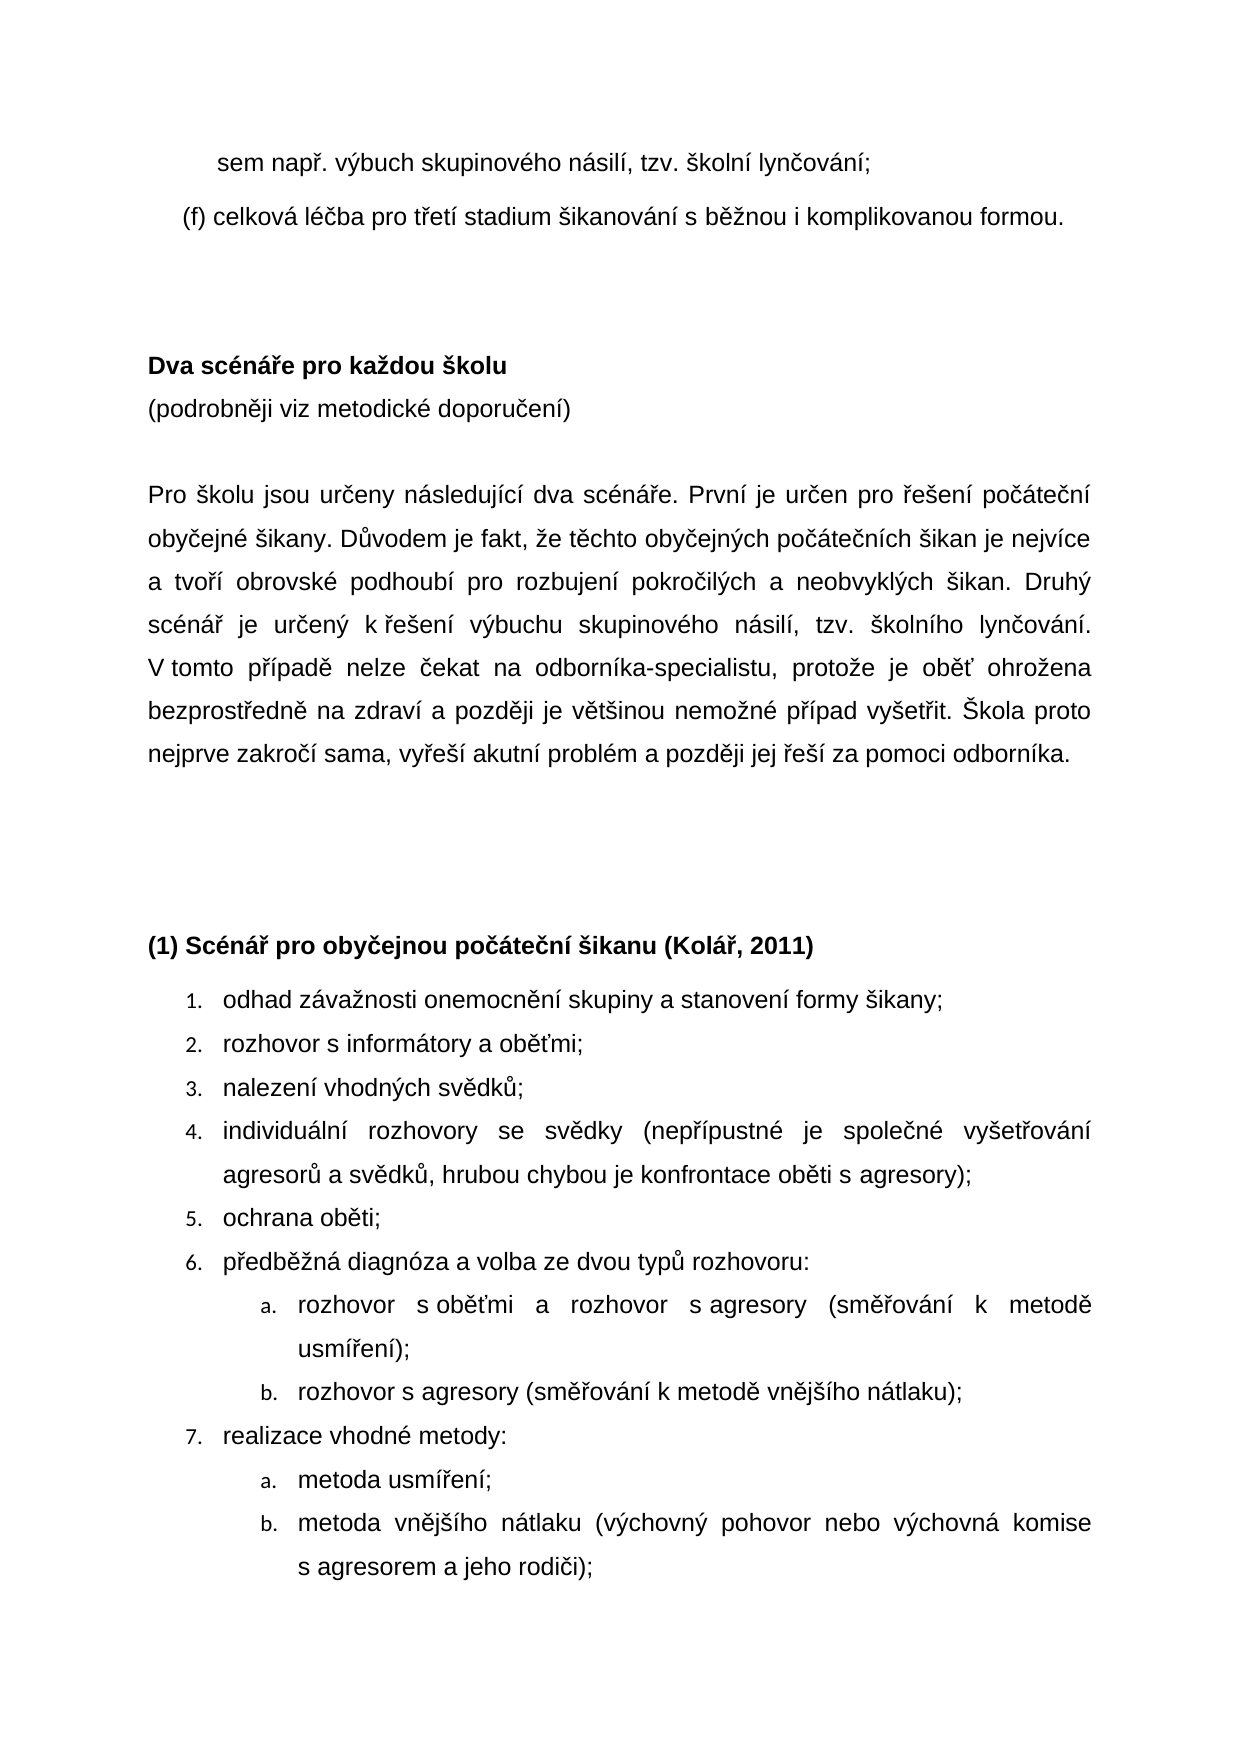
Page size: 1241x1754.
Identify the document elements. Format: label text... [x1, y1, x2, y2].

list individuální rozhovory se svědky (nepřípustné je společné vyšetřování agresorů a svědků, hrubou chybou je konfrontace oběti s agresory); [185, 1116, 1093, 1188]
list předběžná diagnóza a volba ze dvou typů rozhovoru: [185, 1247, 1093, 1276]
text Pro školu jsou určeny následující dva scénáře. První je určen pro řešení počáteční obyčejné šikany. Důvodem je fakt, že těchto obyčejných počátečních šikan je nejvíce a tvoří obrovské podhoubí pro rozbujení pokročilých a neobvyklých šikan. Druhý scénář je určený k řešení výbuchu skupinového násilí, tzv. školního lynčování. V tomto případě nelze čekat na odborníka-specialistu, protože je oběť ohrožena bezprostředně na zdraví a později je většinou nemožné případ vyšetřit. Škola proto nejprve zakročí sama, vyřeší akutní problém a později jej řeší za pomoci odborníka. [148, 481, 1093, 768]
list ochrana oběti; [185, 1203, 1093, 1232]
list odhad závažnosti onemocnění skupiny a stanovení formy šikany; [185, 985, 1093, 1014]
list rozhovor s informátory a oběťmi; [185, 1029, 1093, 1058]
list metoda vnějšího nátlaku (výchovný pohovor nebo výchovná komise s agresorem a jeho rodiči); [260, 1508, 1093, 1581]
text (1) Scénář pro obyčejnou počáteční šikanu (Kolář, 2011) [148, 931, 1093, 960]
text sem např. výbuch skupinového násilí, tzv. školní lynčování; [148, 148, 1093, 176]
list metoda usmíření; [260, 1464, 1093, 1494]
list rozhovor s oběťmi a rozhovor s agresory (směřování k metodě usmíření); [260, 1290, 1093, 1363]
list rozhovor s agresory (směřování k metodě vnějšího nátlaku); [260, 1377, 1093, 1406]
text (podrobněji viz metodické doporučení) [148, 394, 1093, 423]
text (f) celková léčba pro třetí stadium šikanování s běžnou i komplikovanou formou. [148, 201, 1093, 230]
list nalezení vhodných svědků; [185, 1072, 1093, 1102]
list realizace vhodné metody: [185, 1421, 1093, 1450]
text Dva scénáře pro každou školu [148, 351, 1093, 380]
